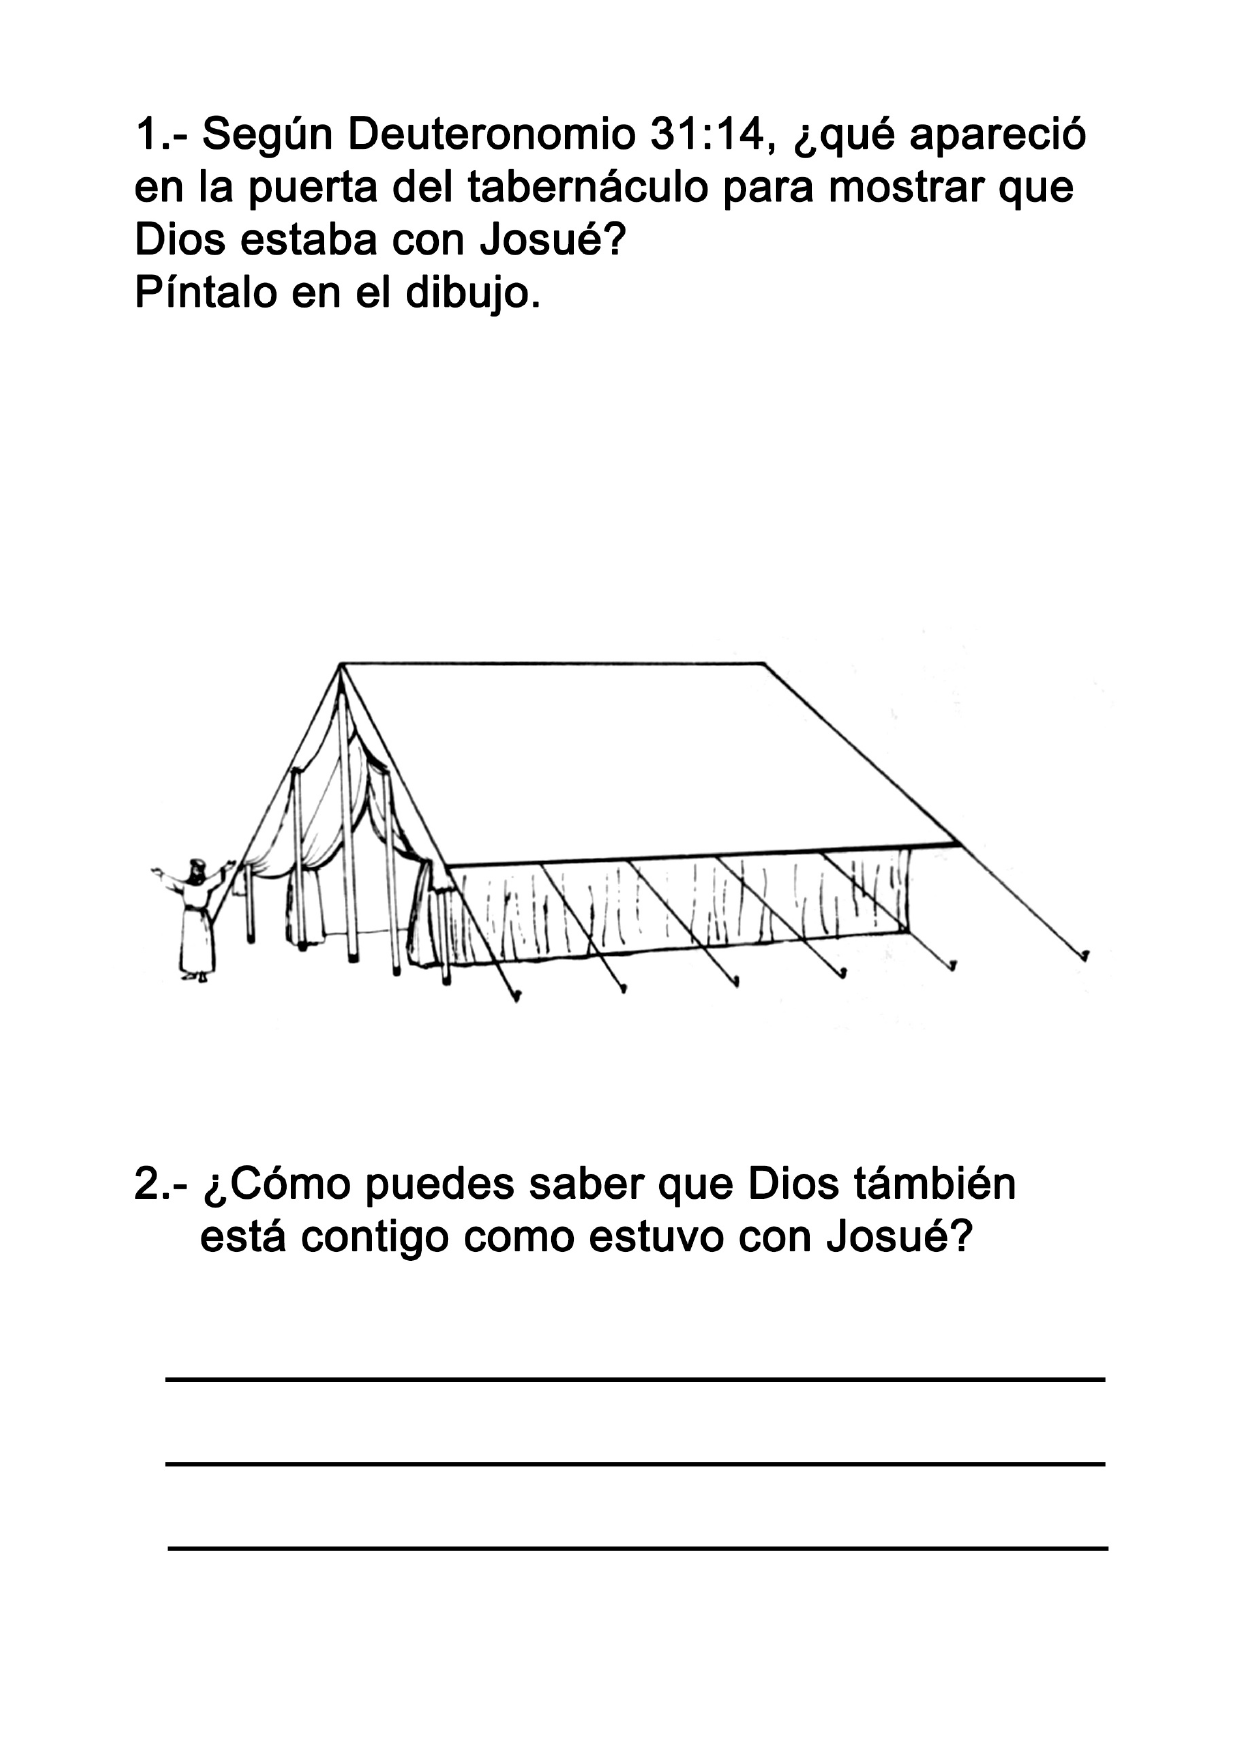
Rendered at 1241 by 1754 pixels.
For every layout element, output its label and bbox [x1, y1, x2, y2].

picture [75, 75, 1166, 1617]
